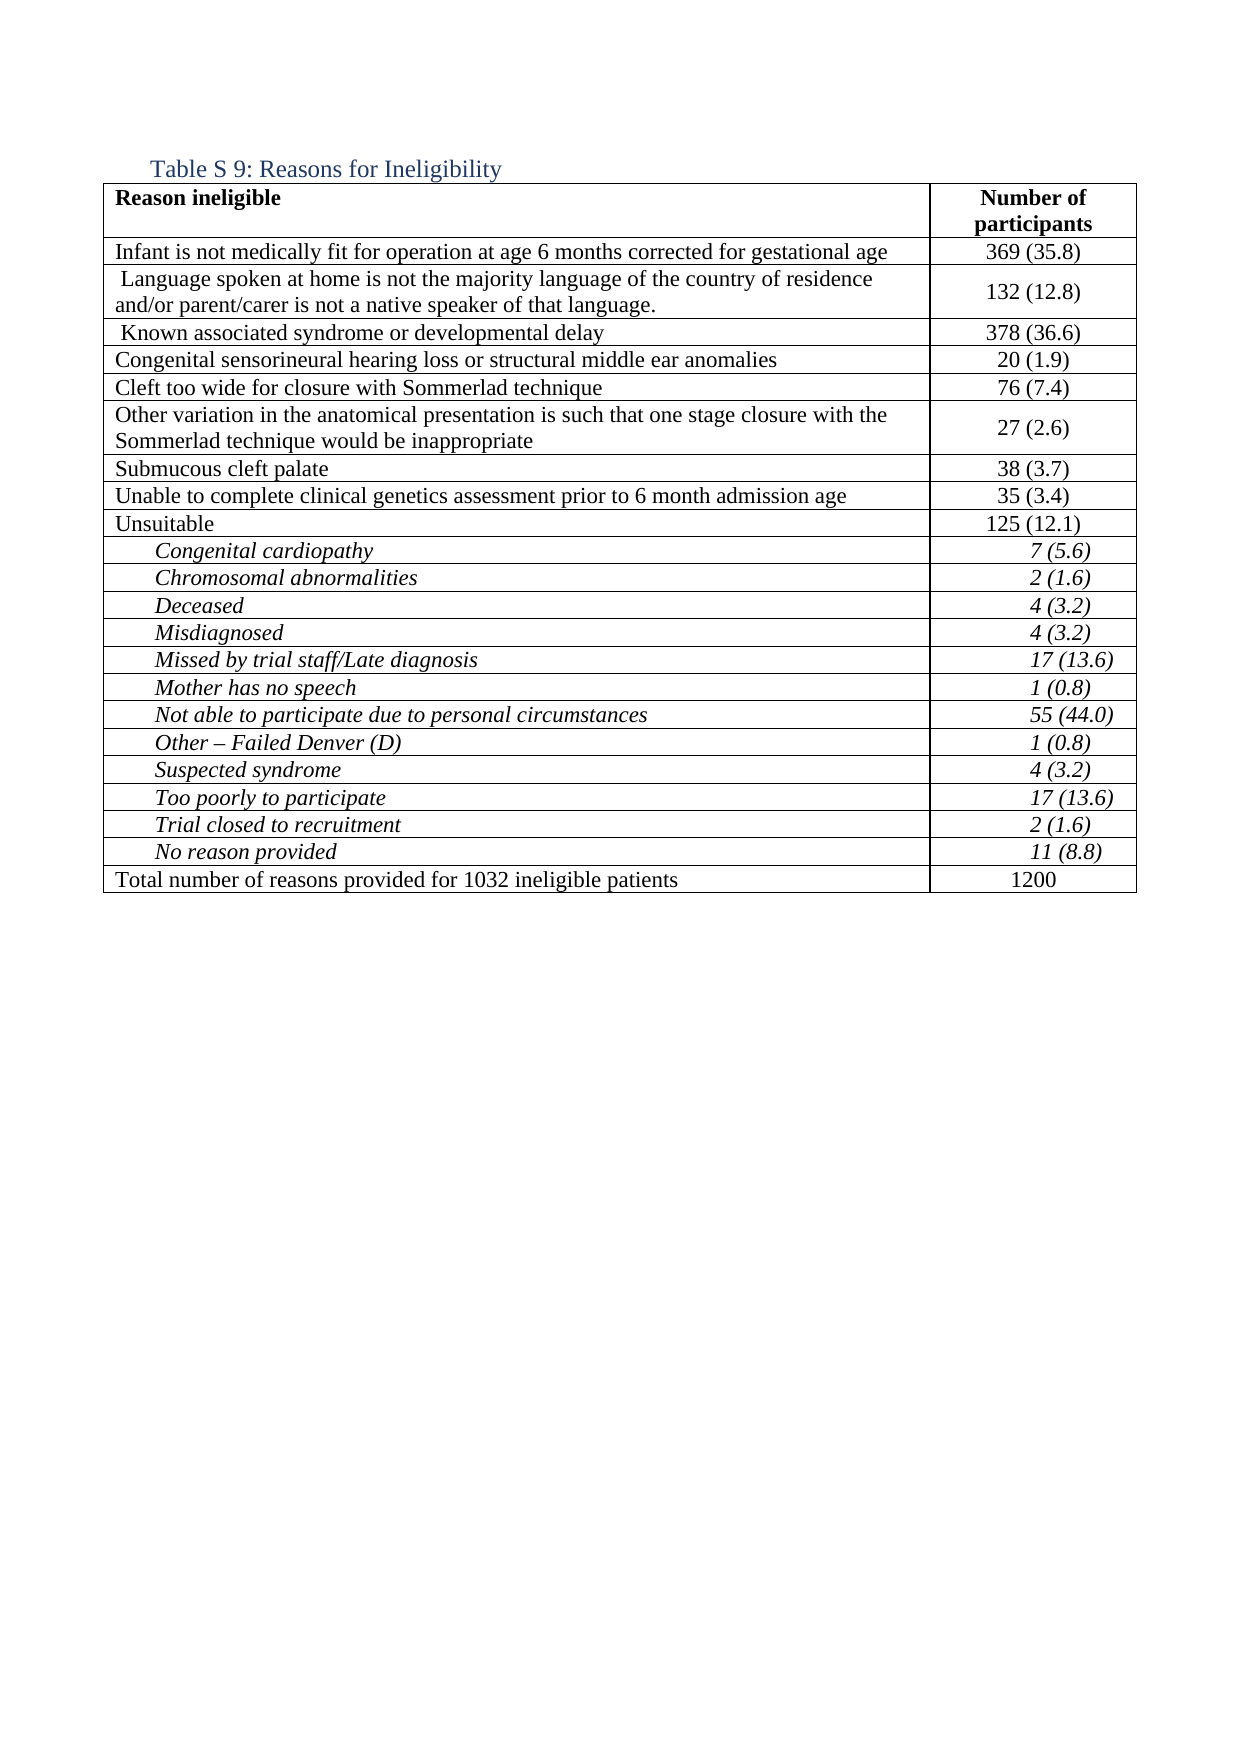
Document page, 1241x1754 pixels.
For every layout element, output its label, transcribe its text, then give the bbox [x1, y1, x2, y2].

table_cell Congenital sensorineural hearing loss or structural middle ear anomalies [104, 346, 929, 373]
table_cell 1 (0.8) [931, 674, 1136, 700]
table_cell Language spoken at home is not the majority language of the country of residence and/or parent/carer is not a native speaker of that language. [104, 265, 929, 318]
table_cell 125 (12.1) [931, 510, 1136, 536]
table_cell Not able to participate due to personal circumstances [104, 701, 929, 728]
table_cell Suspected syndrome [104, 756, 929, 782]
table_cell Known associated syndrome or developmental delay [104, 319, 929, 345]
table_cell 132 (12.8) [931, 265, 1136, 318]
table_cell Cleft too wide for closure with Sommerlad technique [104, 374, 929, 400]
table_cell 369 (35.8) [931, 238, 1136, 264]
table_cell 4 (3.2) [931, 619, 1136, 646]
table_cell Mother has no speech [104, 674, 929, 700]
table_cell 76 (7.4) [931, 374, 1136, 400]
table_cell Other variation in the anatomical presentation is such that one stage closure with the Sommerlad technique would be inappropriate [104, 401, 929, 454]
table_header Reason ineligible [104, 184, 929, 237]
table_cell 1200 [931, 866, 1136, 892]
table_cell Trial closed to recruitment [104, 811, 929, 837]
table_cell 4 (3.2) [931, 756, 1136, 782]
table_cell Too poorly to participate [104, 784, 929, 810]
table_cell 55 (44.0) [931, 701, 1136, 728]
table_cell 35 (3.4) [931, 482, 1136, 508]
table_cell Infant is not medically fit for operation at age 6 months corrected for gestational age [104, 238, 929, 264]
table_cell No reason provided [104, 838, 929, 865]
table_cell 1 (0.8) [931, 729, 1136, 755]
table_cell 378 (36.6) [931, 319, 1136, 345]
table_cell 38 (3.7) [931, 455, 1136, 481]
table_header Number of participants [931, 184, 1136, 237]
table_cell Total number of reasons provided for 1032 ineligible patients [104, 866, 929, 892]
table_cell 2 (1.6) [931, 564, 1136, 591]
table_cell Unable to complete clinical genetics assessment prior to 6 month admission age [104, 482, 929, 508]
table_cell Deceased [104, 592, 929, 618]
table_cell Congenital cardiopathy [104, 537, 929, 563]
table_cell Submucous cleft palate [104, 455, 929, 481]
table_cell 20 (1.9) [931, 346, 1136, 373]
table_cell 7 (5.6) [931, 537, 1136, 563]
table_cell 27 (2.6) [931, 401, 1136, 454]
table_cell 17 (13.6) [931, 647, 1136, 673]
subtitle Table S 9: Reasons for Ineligibility [150, 154, 1090, 183]
table_cell Unsuitable [104, 510, 929, 536]
table_cell Missed by trial staff/Late diagnosis [104, 647, 929, 673]
table_cell 2 (1.6) [931, 811, 1136, 837]
table_cell 17 (13.6) [931, 784, 1136, 810]
table_cell 11 (8.8) [931, 838, 1136, 865]
table_cell Other – Failed Denver (D) [104, 729, 929, 755]
table_cell 4 (3.2) [931, 592, 1136, 618]
table_cell Misdiagnosed [104, 619, 929, 646]
table_cell Chromosomal abnormalities [104, 564, 929, 591]
